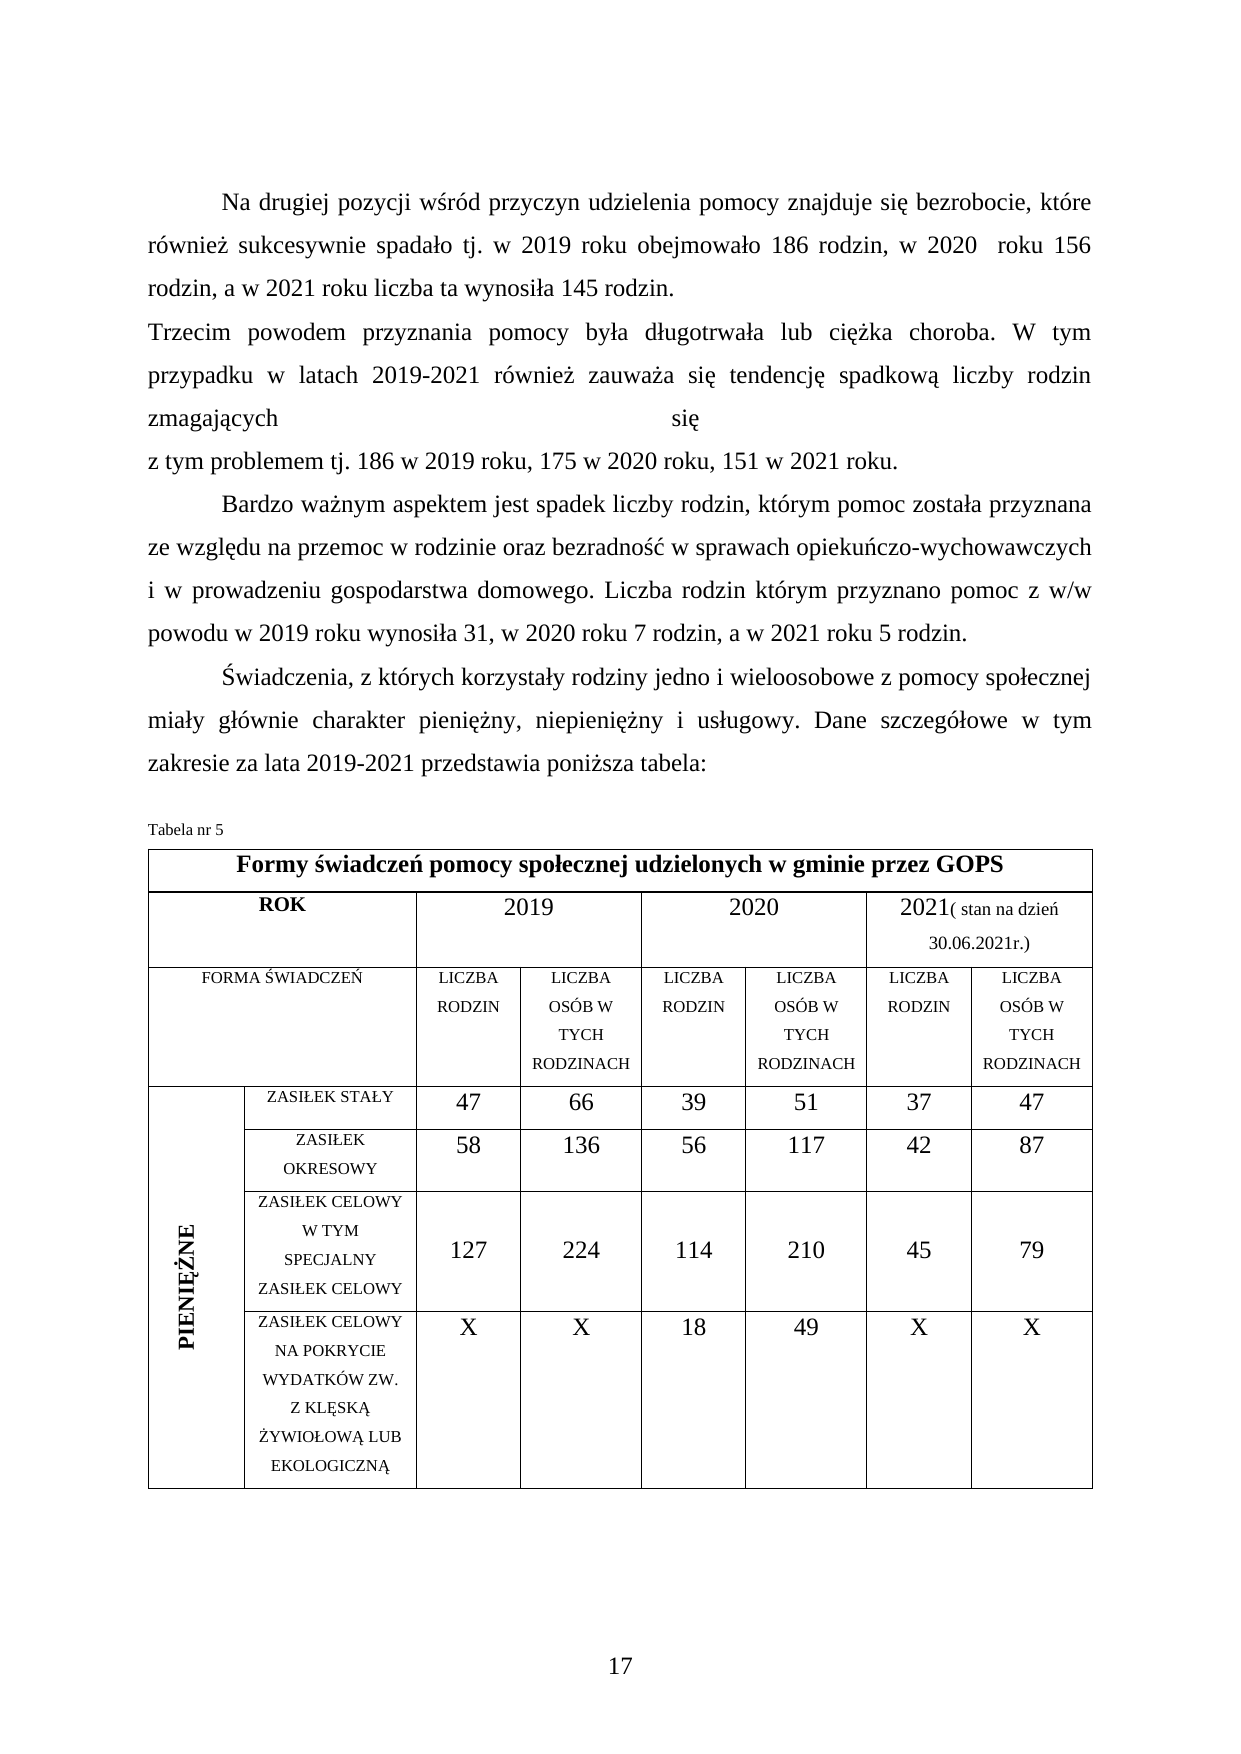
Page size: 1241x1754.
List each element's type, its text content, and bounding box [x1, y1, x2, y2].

text Na drugiej pozycji wśród przyczyn udzielenia pomocy znajduje się bezrobocie, które również sukcesywnie spadało tj. w 2019 roku obejmowało 186 rodzin, w 2020 roku 156 rodzin, a w 2021 roku liczba ta wynosiła 145 rodzin. [148, 187, 1092, 302]
table_cell 49 [746, 1312, 866, 1488]
table_cell 114 [642, 1192, 745, 1311]
table_cell 47 [972, 1087, 1092, 1129]
table_cell 42 [867, 1130, 971, 1191]
table_cell 2019 [417, 893, 641, 967]
table_header Formy świadczeń pomocy społecznej udzielonych w gminie przez GOPS [149, 850, 1092, 891]
table_cell 117 [746, 1130, 866, 1191]
table_cell LICZBA RODZIN [867, 968, 971, 1086]
text Bardzo ważnym aspektem jest spadek liczby rodzin, którym pomoc została przyznana ze względu na przemoc w rodzinie oraz bezradność w sprawach opiekuńczo-wychowawczych i w prowadzeniu gospodarstwa domowego. Liczba rodzin którym przyznano pomoc z w/w powodu w 2019 roku wynosiła 31, w 2020 roku 7 rodzin, a w 2021 roku 5 rodzin. [148, 489, 1092, 647]
table_cell 224 [521, 1192, 641, 1311]
table_cell 56 [642, 1130, 745, 1191]
table_cell FORMA ŚWIADCZEŃ [149, 968, 416, 1086]
table_cell 58 [417, 1130, 520, 1191]
table_cell 45 [867, 1192, 971, 1311]
table_cell LICZBA RODZIN [642, 968, 745, 1086]
table_cell 39 [642, 1087, 745, 1129]
table_cell 2020 [642, 893, 866, 967]
text Świadczenia, z których korzystały rodziny jedno i wieloosobowe z pomocy społecznej miały głównie charakter pieniężny, niepieniężny i usługowy. Dane szczegółowe w tym zakresie za lata 2019-2021 przedstawia poniższa tabela: [148, 662, 1092, 777]
table_cell ROK [149, 893, 416, 967]
table_cell 127 [417, 1192, 520, 1311]
table_cell LICZBA OSÓB W TYCH RODZINACH [972, 968, 1092, 1086]
table_cell PIENIĘŻNE [149, 1087, 244, 1488]
table_cell X [972, 1312, 1092, 1488]
table_cell 47 [417, 1087, 520, 1129]
table_cell X [521, 1312, 641, 1488]
table_cell ZASIŁEK CELOWY NA POKRYCIE WYDATKÓW ZW. Z KLĘSKĄ ŻYWIOŁOWĄ LUB EKOLOGICZNĄ [245, 1312, 416, 1488]
table_cell ZASIŁEK OKRESOWY [245, 1130, 416, 1191]
table_cell 87 [972, 1130, 1092, 1191]
text Tabela nr 5 [148, 820, 1092, 839]
table_cell ZASIŁEK STAŁY [245, 1087, 416, 1129]
table_cell 136 [521, 1130, 641, 1191]
table_cell 2021( stan na dzień 30.06.2021r.) [867, 893, 1092, 967]
table_cell LICZBA OSÓB W TYCH RODZINACH [521, 968, 641, 1086]
table_cell 79 [972, 1192, 1092, 1311]
table_cell 51 [746, 1087, 866, 1129]
table_cell 66 [521, 1087, 641, 1129]
table_cell LICZBA OSÓB W TYCH RODZINACH [746, 968, 866, 1086]
table_cell LICZBA RODZIN [417, 968, 520, 1086]
table_cell X [417, 1312, 520, 1488]
table_cell ZASIŁEK CELOWY W TYM SPECJALNY ZASIŁEK CELOWY [245, 1192, 416, 1311]
table_cell 37 [867, 1087, 971, 1129]
table_cell 18 [642, 1312, 745, 1488]
text Trzecim powodem przyznania pomocy była długotrwała lub ciężka choroba. W tym przypadku w latach 2019-2021 również zauważa się tendencję spadkową liczby rodzin zmagających się z tym problemem tj. 186 w 2019 roku, 175 w 2020 roku, 151 w 2021 roku. [148, 317, 1092, 475]
table_cell 210 [746, 1192, 866, 1311]
table_cell X [867, 1312, 971, 1488]
